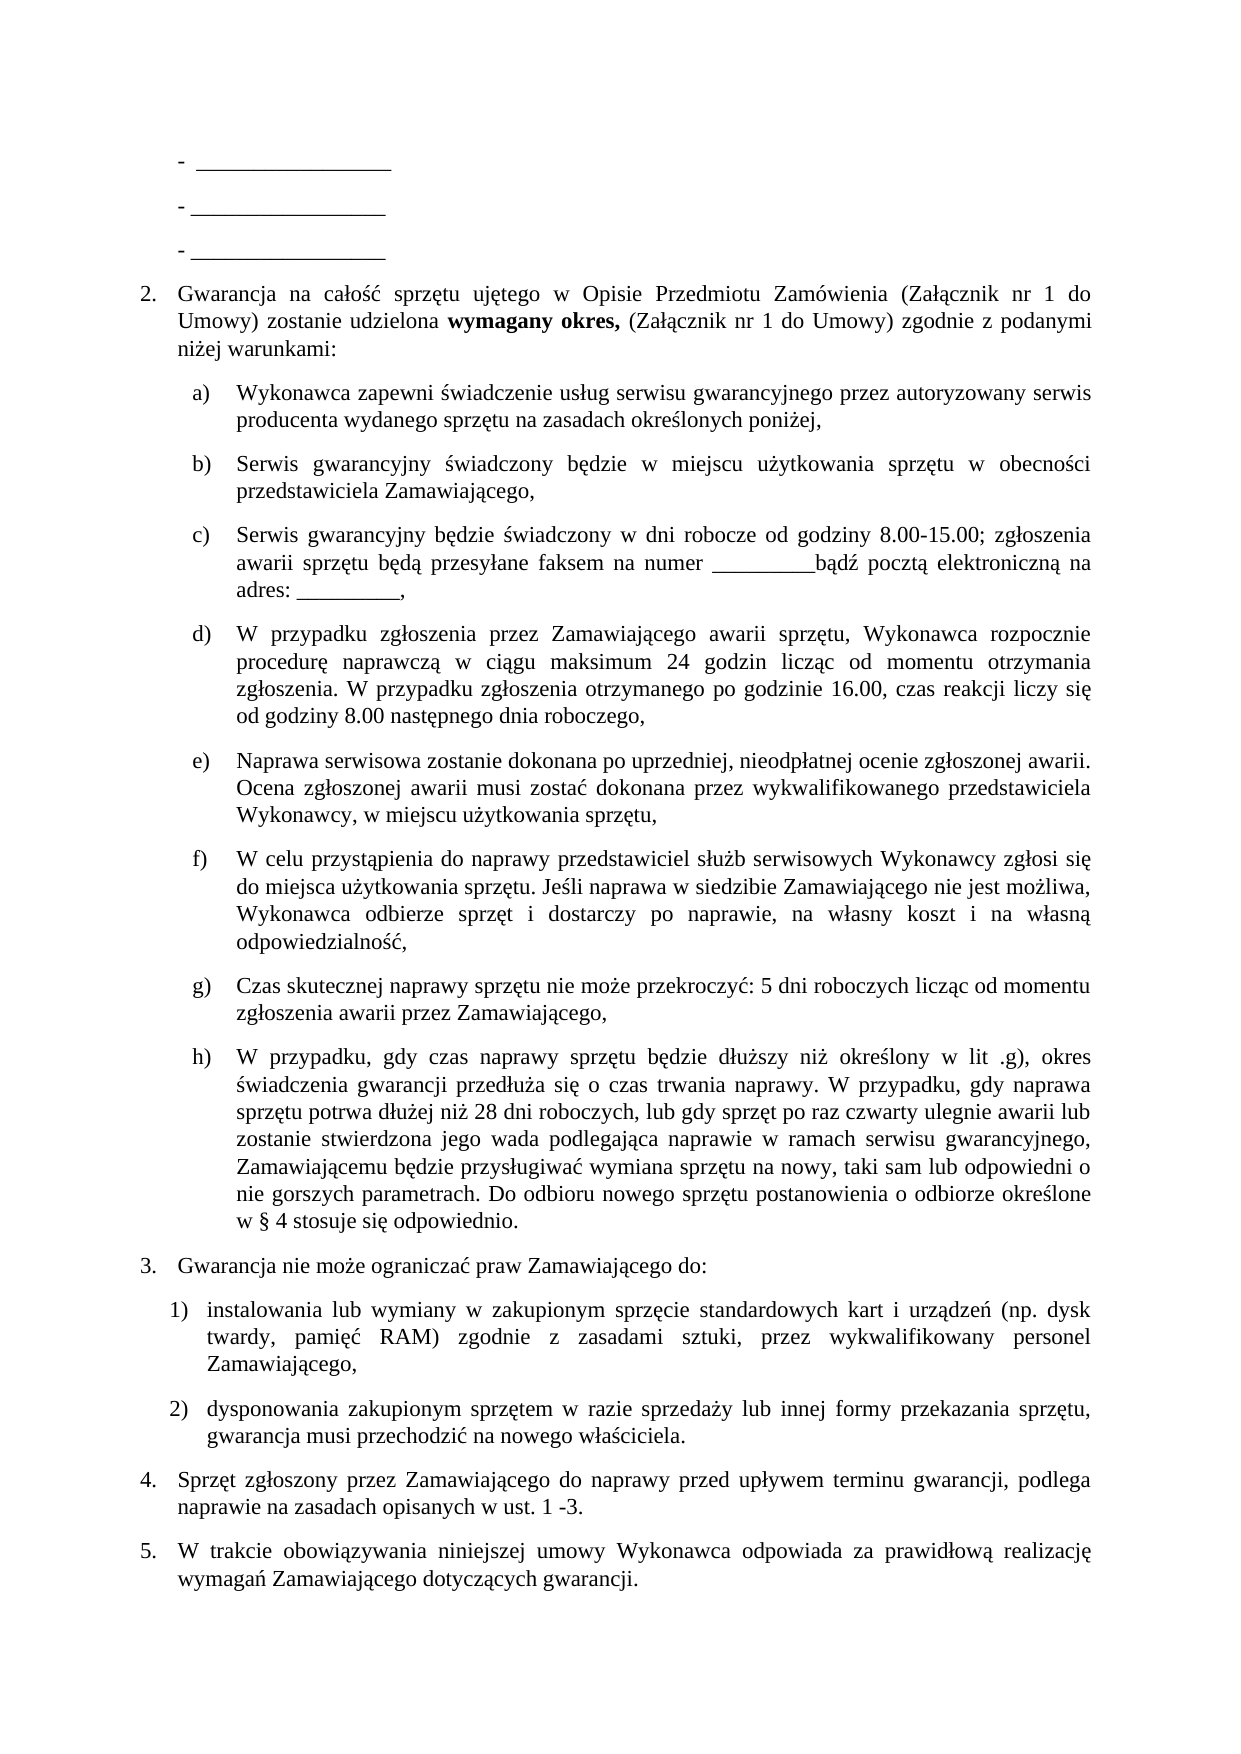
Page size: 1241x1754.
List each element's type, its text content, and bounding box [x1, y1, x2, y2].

list Serwis gwarancyjny świadczony będzie w miejscu użytkowania sprzętu w obecności przedstawiciela Zamawiającego, [192, 450, 1093, 504]
list instalowania lub wymiany w zakupionym sprzęcie standardowych kart i urządzeń (np. dysk twardy, pamięć RAM) zgodnie z zasadami sztuki, przez wykwalifikowany personel Zamawiającego, [169, 1296, 1093, 1377]
text - _________________ [177, 148, 1093, 174]
list Sprzęt zgłoszony przez Zamawiającego do naprawy przed upływem terminu gwarancji, podlega naprawie na zasadach opisanych w ust. 1 -3. [140, 1466, 1093, 1520]
list W celu przystąpienia do naprawy przedstawiciel służb serwisowych Wykonawcy zgłosi się do miejsca użytkowania sprzętu. Jeśli naprawa w siedzibie Zamawiającego nie jest możliwa, Wykonawca odbierze sprzęt i dostarczy po naprawie, na własny koszt i na własną odpowiedzialność, [192, 846, 1093, 954]
list W trakcie obowiązywania niniejszej umowy Wykonawca odpowiada za prawidłową realizację wymagań Zamawiającego dotyczących gwarancji. [140, 1537, 1093, 1591]
list W przypadku zgłoszenia przez Zamawiającego awarii sprzętu, Wykonawca rozpocznie procedurę naprawczą w ciągu maksimum 24 godzin licząc od momentu otrzymania zgłoszenia. W przypadku zgłoszenia otrzymanego po godzinie 16.00, czas reakcji liczy się od godziny 8.00 następnego dnia roboczego, [192, 620, 1093, 729]
list Naprawa serwisowa zostanie dokonana po uprzedniej, nieodpłatnej ocenie zgłoszonej awarii. Ocena zgłoszonej awarii musi zostać dokonana przez wykwalifikowanego przedstawiciela Wykonawcy, w miejscu użytkowania sprzętu, [192, 747, 1093, 828]
list Czas skutecznej naprawy sprzętu nie może przekroczyć: 5 dni roboczych licząc od momentu zgłoszenia awarii przez Zamawiającego, [192, 972, 1093, 1026]
list W przypadku, gdy czas naprawy sprzętu będzie dłuższy niż określony w lit .g), okres świadczenia gwarancji przedłuża się o czas trwania naprawy. W przypadku, gdy naprawa sprzętu potrwa dłużej niż 28 dni roboczych, lub gdy sprzęt po raz czwarty ulegnie awarii lub zostanie stwierdzona jego wada podlegająca naprawie w ramach serwisu gwarancyjnego, Zamawiającemu będzie przysługiwać wymiana sprzętu na nowy, taki sam lub odpowiedni o nie gorszych parametrach. Do odbioru nowego sprzętu postanowienia o odbiorze określone w § 4 stosuje się odpowiednio. [192, 1043, 1093, 1234]
text - _________________ [177, 236, 1093, 262]
text - _________________ [177, 192, 1093, 218]
list Gwarancja na całość sprzętu ujętego w Opisie Przedmiotu Zamówienia (Załącznik nr 1 do Umowy) zostanie udzielona wymagany okres, (Załącznik nr 1 do Umowy) zgodnie z podanymi niżej warunkami: [140, 280, 1093, 361]
list Wykonawca zapewni świadczenie usług serwisu gwarancyjnego przez autoryzowany serwis producenta wydanego sprzętu na zasadach określonych poniżej, [192, 379, 1093, 432]
list Gwarancja nie może ograniczać praw Zamawiającego do: [140, 1252, 1093, 1278]
list Serwis gwarancyjny będzie świadczony w dni robocze od godziny 8.00-15.00; zgłoszenia awarii sprzętu będą przesyłane faksem na numer _________bądź pocztą elektroniczną na adres: _________, [192, 522, 1093, 603]
list dysponowania zakupionym sprzętem w razie sprzedaży lub innej formy przekazania sprzętu, gwarancja musi przechodzić na nowego właściciela. [169, 1394, 1093, 1448]
